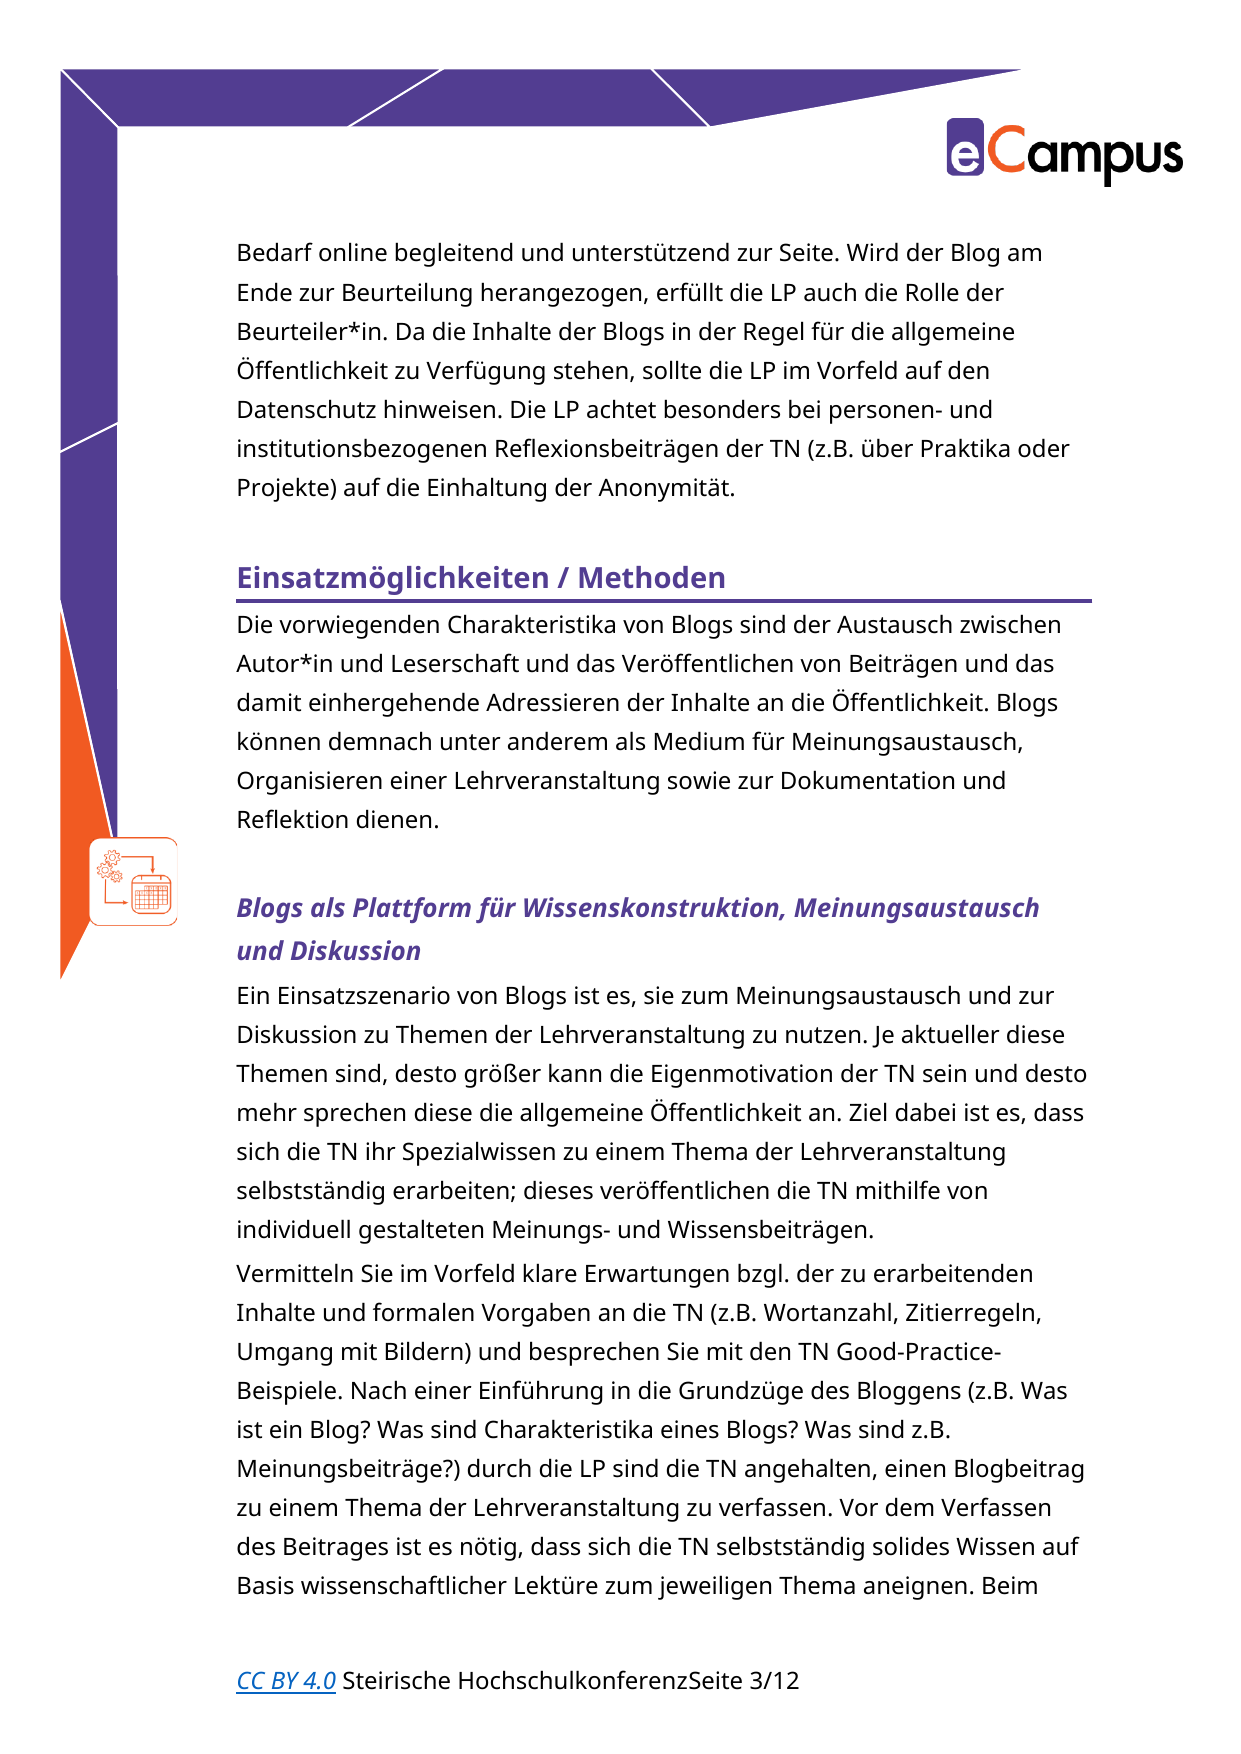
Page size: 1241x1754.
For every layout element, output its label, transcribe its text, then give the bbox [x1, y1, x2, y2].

text Ein Einsatzszenario von Blogs ist es, sie zum Meinungsaustausch und zur Diskussion zu Themen der Lehrveranstaltung zu nutzen. Je aktueller diese Themen sind, desto größer kann die Eigenmotivation der TN sein und desto mehr sprechen diese die allgemeine Öffentlichkeit an. Ziel dabei ist es, dass sich die TN ihr Spezialwissen zu einem Thema der Lehrveranstaltung selbstständig erarbeiten; dieses veröffentlichen die TN mithilfe von individuell gestalteten Meinungs- und Wissensbeiträgen. [236, 979, 1092, 1246]
subtitle Blogs als Plattform für Wissenskonstruktion, Meinungsaustausch und Diskussion [236, 889, 1092, 968]
picture [946, 118, 1183, 187]
picture [88, 837, 178, 926]
text Die vorwiegenden Charakteristika von Blogs sind der Austausch zwischen Autor*in und Leserschaft und das Veröffentlichen von Beiträgen und das damit einhergehende Adressieren der Inhalte an die Öffentlichkeit. Blogs können demnach unter anderem als Medium für Meinungsaustausch, Organisieren einer Lehrveranstaltung sowie zur Dokumentation und Reflektion dienen. [236, 608, 1092, 836]
subtitle Einsatzmöglichkeiten / Methoden [236, 557, 1092, 599]
